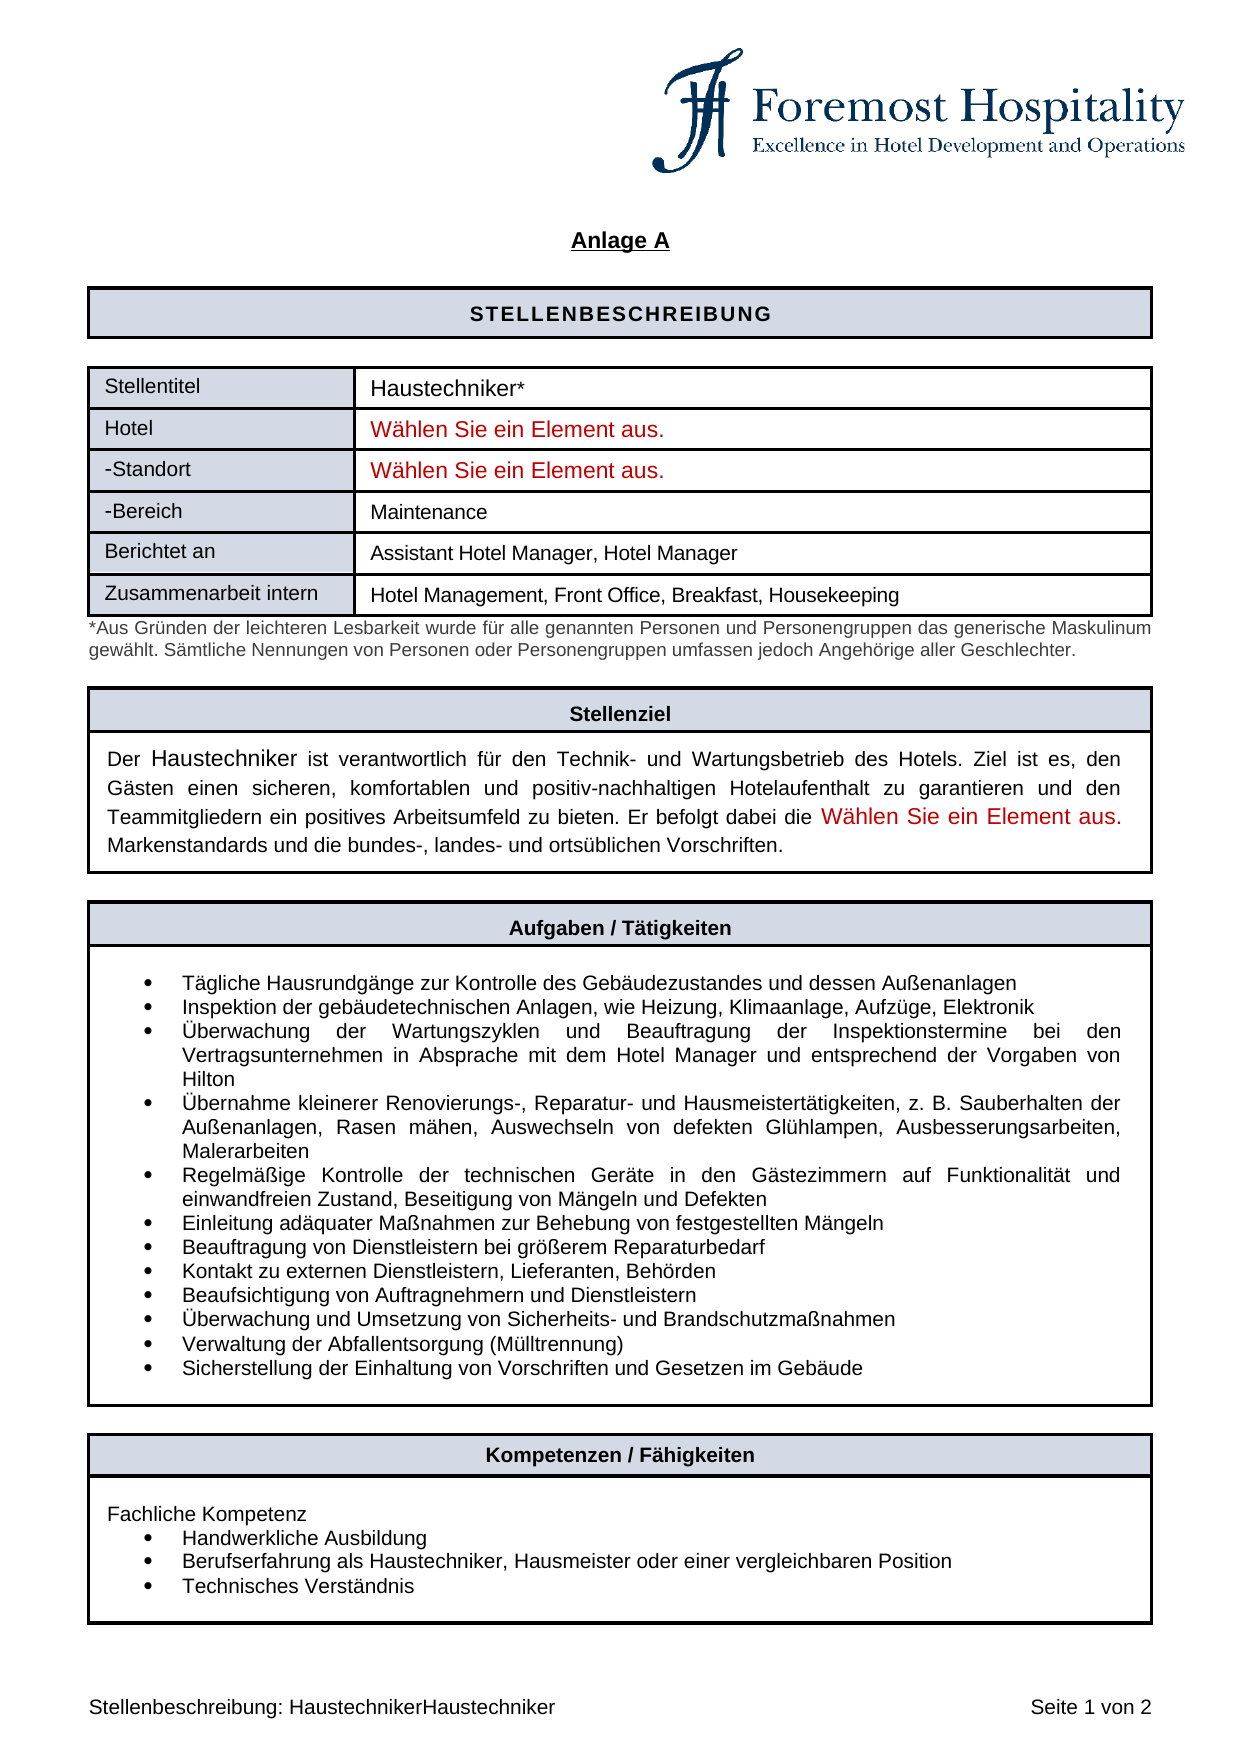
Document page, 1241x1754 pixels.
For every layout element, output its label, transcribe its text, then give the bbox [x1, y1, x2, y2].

table_header * [356, 369, 1150, 407]
picture [652, 48, 1185, 173]
table_cell Bereich [90, 493, 353, 531]
table_cell Hotel Management, Front Office, Breakfast, Housekeeping [356, 576, 1150, 614]
table_cell Assistant Hotel Manager, Hotel Manager [356, 534, 1150, 572]
text *Aus Gründen der leichteren Lesbarkeit wurde für alle genannten Personen und Personengruppen das generische Maskulinum gewählt. Sämtliche Nennungen von Personen oder Personengruppen umfassen jedoch Angehörige aller Geschlechter. [89, 638, 1152, 660]
table_cell Berichtet an [90, 534, 353, 572]
table_cell Hotel [90, 410, 353, 448]
text Anlage A [148, 227, 1092, 253]
table_header Stellenziel [90, 690, 1150, 730]
table_header Aufgaben / Tätigkeiten [90, 904, 1150, 944]
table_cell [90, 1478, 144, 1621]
table_header Stellentitel [90, 369, 353, 407]
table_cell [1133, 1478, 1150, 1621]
table_header Kompetenzen / Fähigkeiten [90, 1436, 1150, 1474]
table_cell Tägliche Hausrundgänge zur Kontrolle des Gebäudezustandes und dessen Außenanlagen Inspektion der gebäudetechnischen Anlagen, wie Heizung, Klimaanlage, Aufzüge, Elektronik Überwachung der Wartungszyklen und Beauftragung der Inspektionstermine bei den Vertragsunternehmen in Absprache mit dem Hotel Manager und entsprechend der Vorgaben von Hilton Übernahme kleinerer Renovierungs-, Reparatur- und Hausmeistertätigkeiten, z. B. Sauberhalten der Außenanlagen, Rasen mähen, Auswechseln von defekten Glühlampen, Ausbesserungsarbeiten, Malerarbeiten Regelmäßige Kontrolle der technischen Geräte in den Gästezimmern auf Funktionalität und einwandfreien Zustand, Beseitigung von Mängeln und Defekten Einleitung adäquater Maßnahmen zur Behebung von festgestellten Mängeln Beauftragung von Dienstleistern bei größerem Reparaturbedarf Kontakt zu externen Dienstleistern, Lieferanten, Behörden Beaufsichtigung von Auftragnehmern und Dienstleistern Überwachung und Umsetzung von Sicherheits- und Brandschutzmaßnahmen Verwaltung der Abfallentsorgung (Mülltrennung) Sicherstellung der Einhaltung von Vorschriften und Gesetzen im Gebäude [90, 947, 1150, 1403]
table_cell Zusammenarbeit intern [90, 576, 353, 614]
table_cell Standort [90, 451, 353, 490]
table_cell Der ist verantwortlich für den Technik- und Wartungsbetrieb des Hotels. Ziel ist es, den Gästen einen sicheren, komfortablen und positiv-nachhaltigen Hotelaufenthalt zu garantieren und den Teammitgliedern ein positives Arbeitsumfeld zu bieten. Er befolgt dabei die Markenstandards und die bundes-, landes- und ortsüblichen Vorschriften. [90, 733, 1150, 871]
table_header STELLENBESCHREIBUNG [90, 290, 1150, 336]
table_cell Maintenance [356, 493, 1150, 531]
